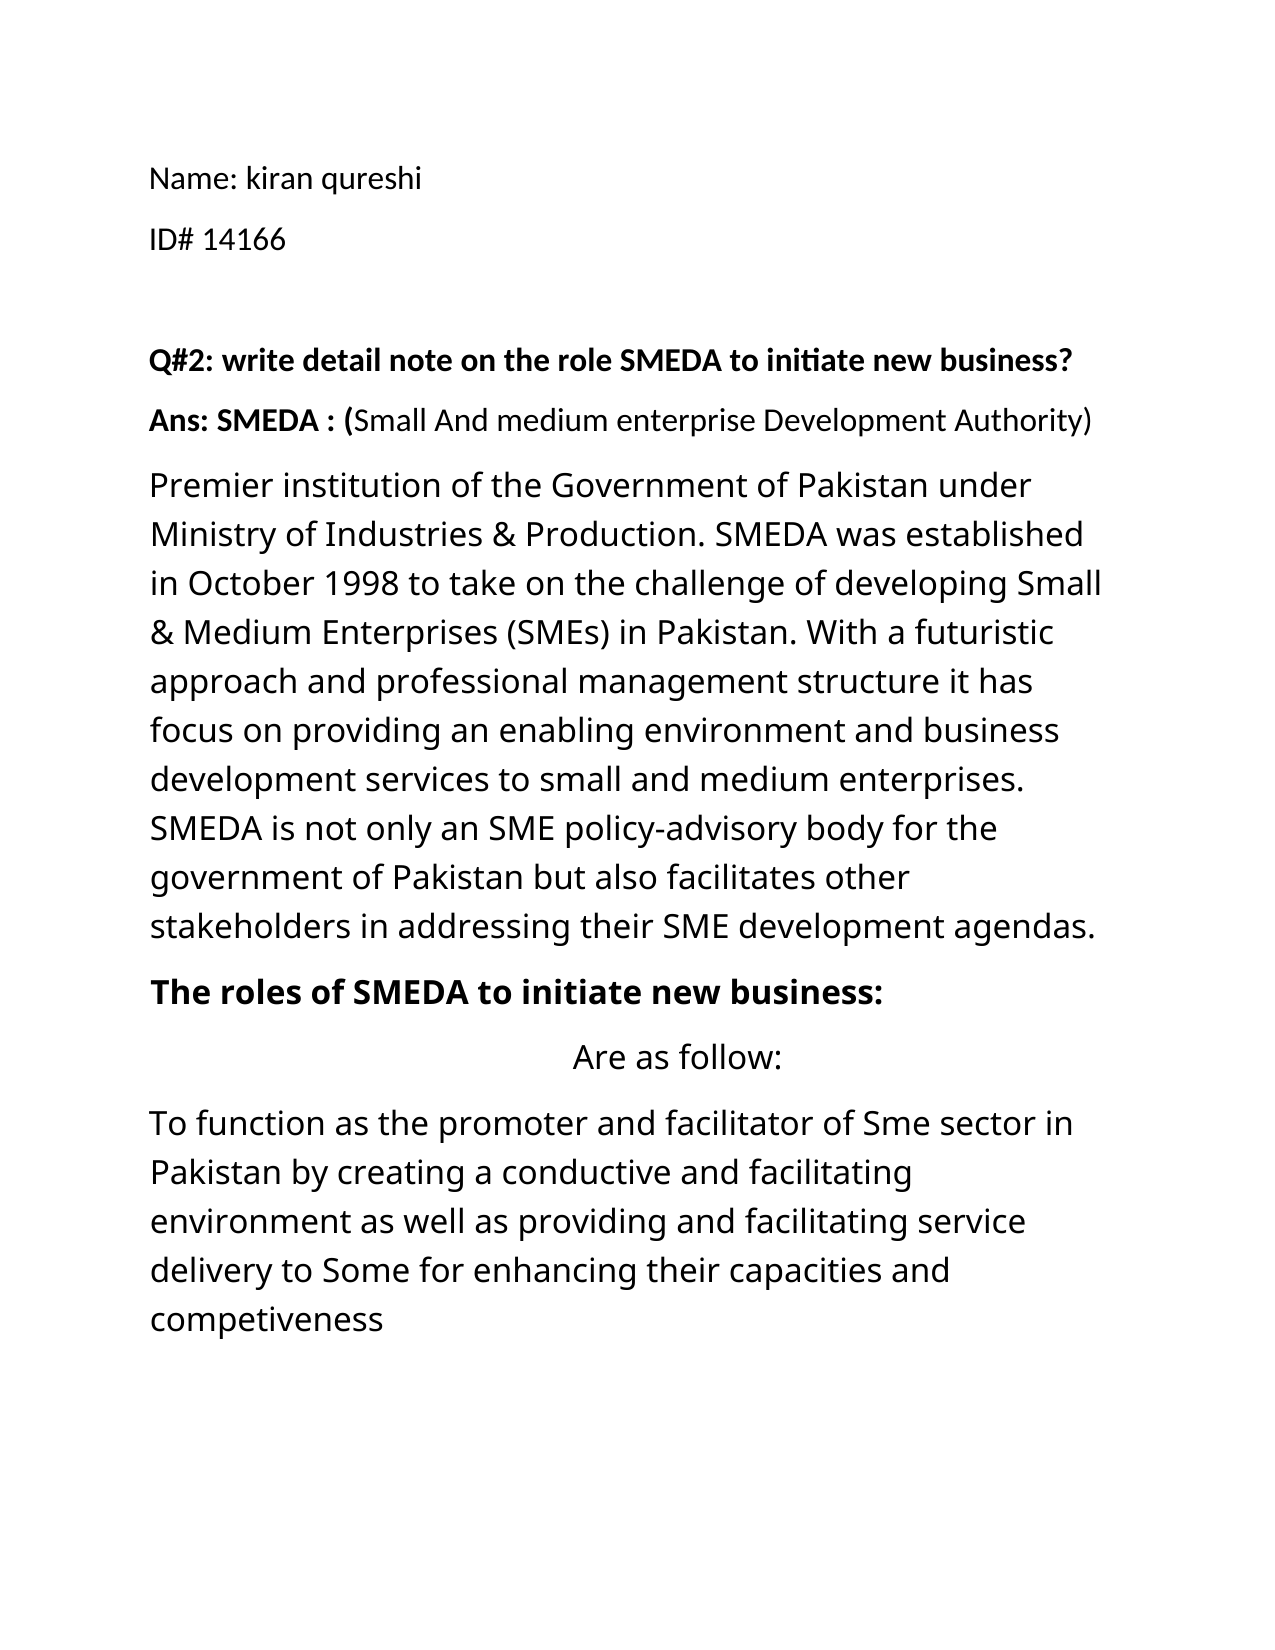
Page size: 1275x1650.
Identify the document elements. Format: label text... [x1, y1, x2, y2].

text Q#2: write detail note on the role SMEDA to initiate new business? [148, 338, 1121, 379]
text Are as follow: [148, 1034, 1121, 1079]
text The roles of SMEDA to initiate new business: [150, 968, 1121, 1014]
text Name: kiran qureshi [148, 157, 1121, 198]
text Ans: SMEDA : (Small And medium enterprise Development Authority) [148, 399, 1121, 440]
text Premier institution of the Government of Pakistan under Ministry of Industries & Production. SMEDA was established in October 1998 to take on the challenge of developing Small & Medium Enterprises (SMEs) in Pakistan. With a futuristic approach and professional management structure it has focus on providing an enabling environment and business development services to small and medium enterprises. SMEDA is not only an SME policy-advisory body for the government of Pakistan but also facilitates other stakeholders in addressing their SME development agendas. [148, 462, 1121, 948]
text ID# 14166 [148, 217, 1121, 258]
text To function as the promoter and facilitator of Sme sector in Pakistan by creating a conductive and facilitating environment as well as providing and facilitating service delivery to Some for enhancing their capacities and competiveness [148, 1100, 1121, 1341]
